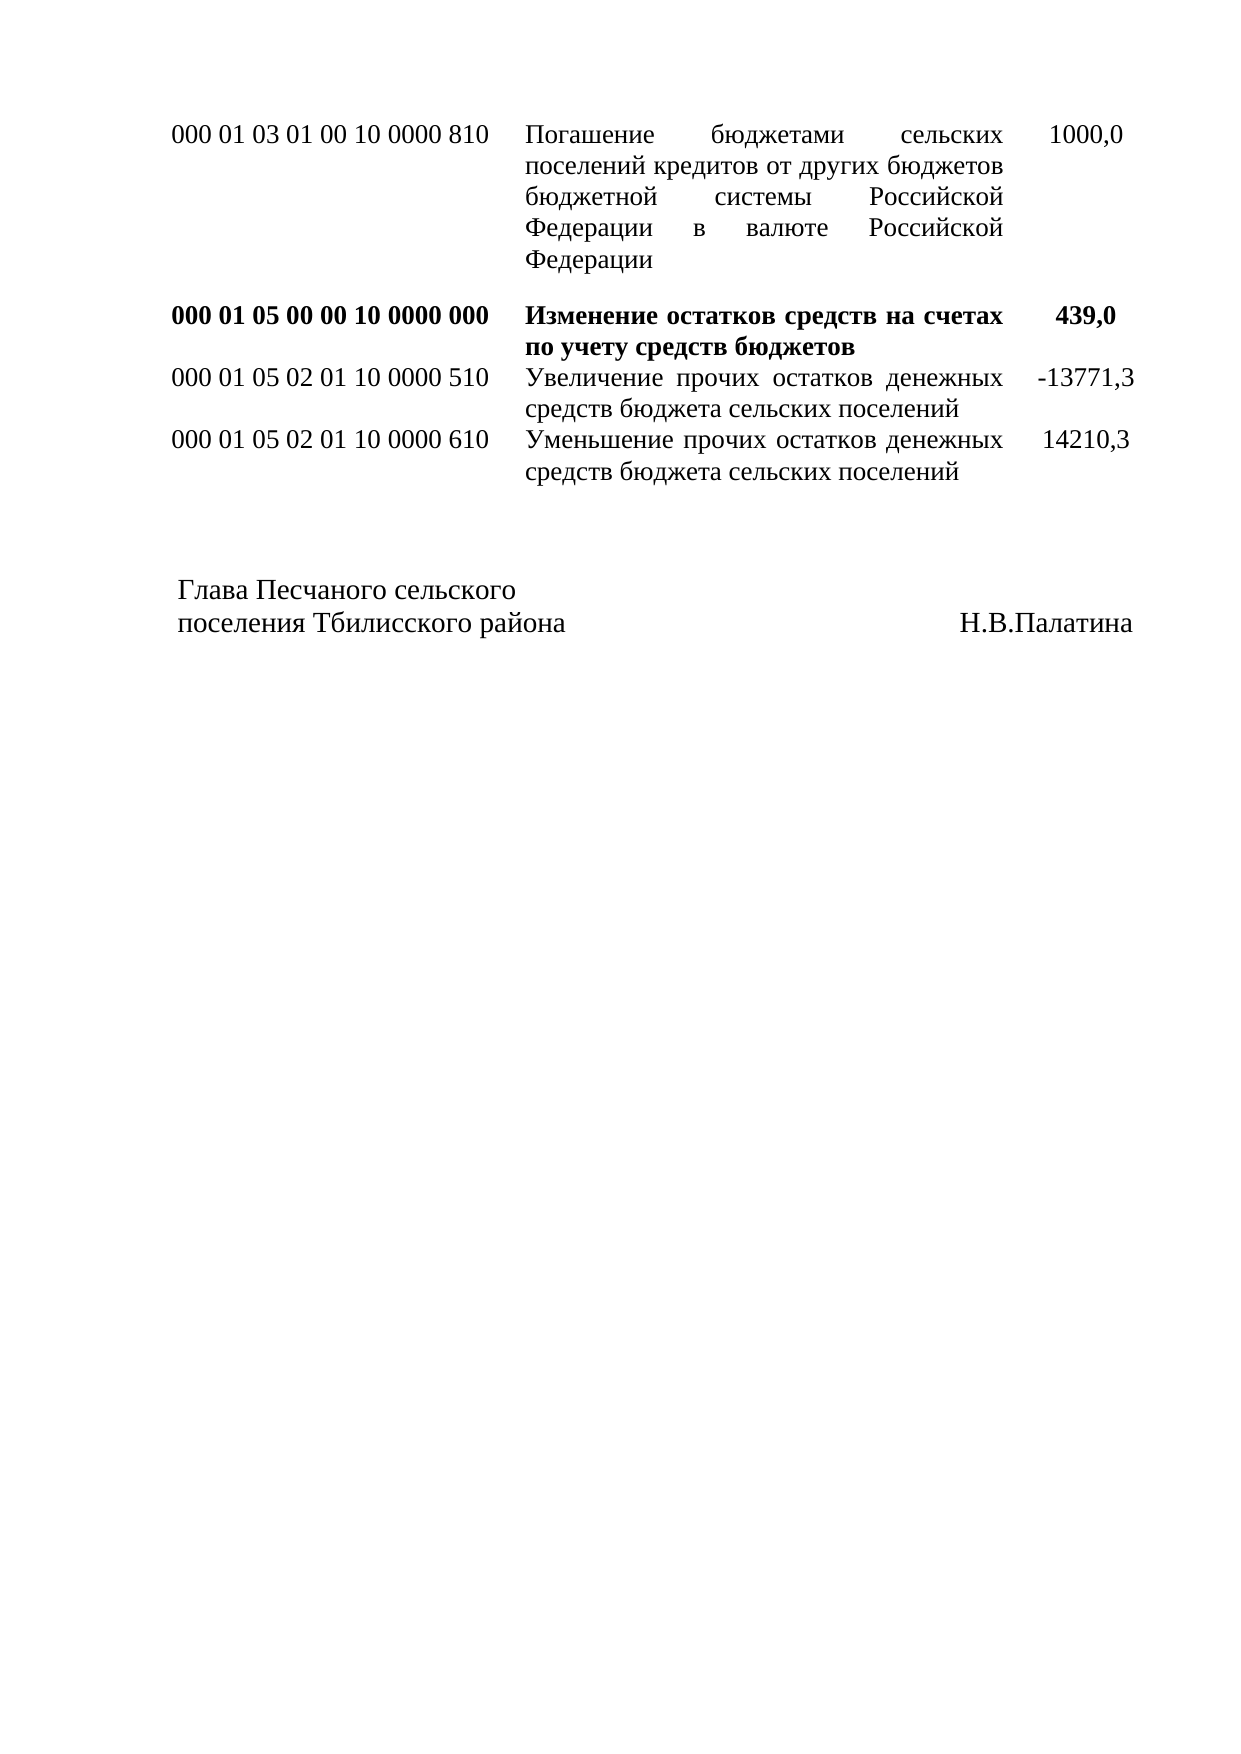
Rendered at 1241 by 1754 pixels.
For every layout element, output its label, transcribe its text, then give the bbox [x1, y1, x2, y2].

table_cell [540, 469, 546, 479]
text Глава Песчаного сельского [177, 572, 1152, 606]
text поселения Тбилисского района Н.В.Палатина [177, 606, 1152, 639]
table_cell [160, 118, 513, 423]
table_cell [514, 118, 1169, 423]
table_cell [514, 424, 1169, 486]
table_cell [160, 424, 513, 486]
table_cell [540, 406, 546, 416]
